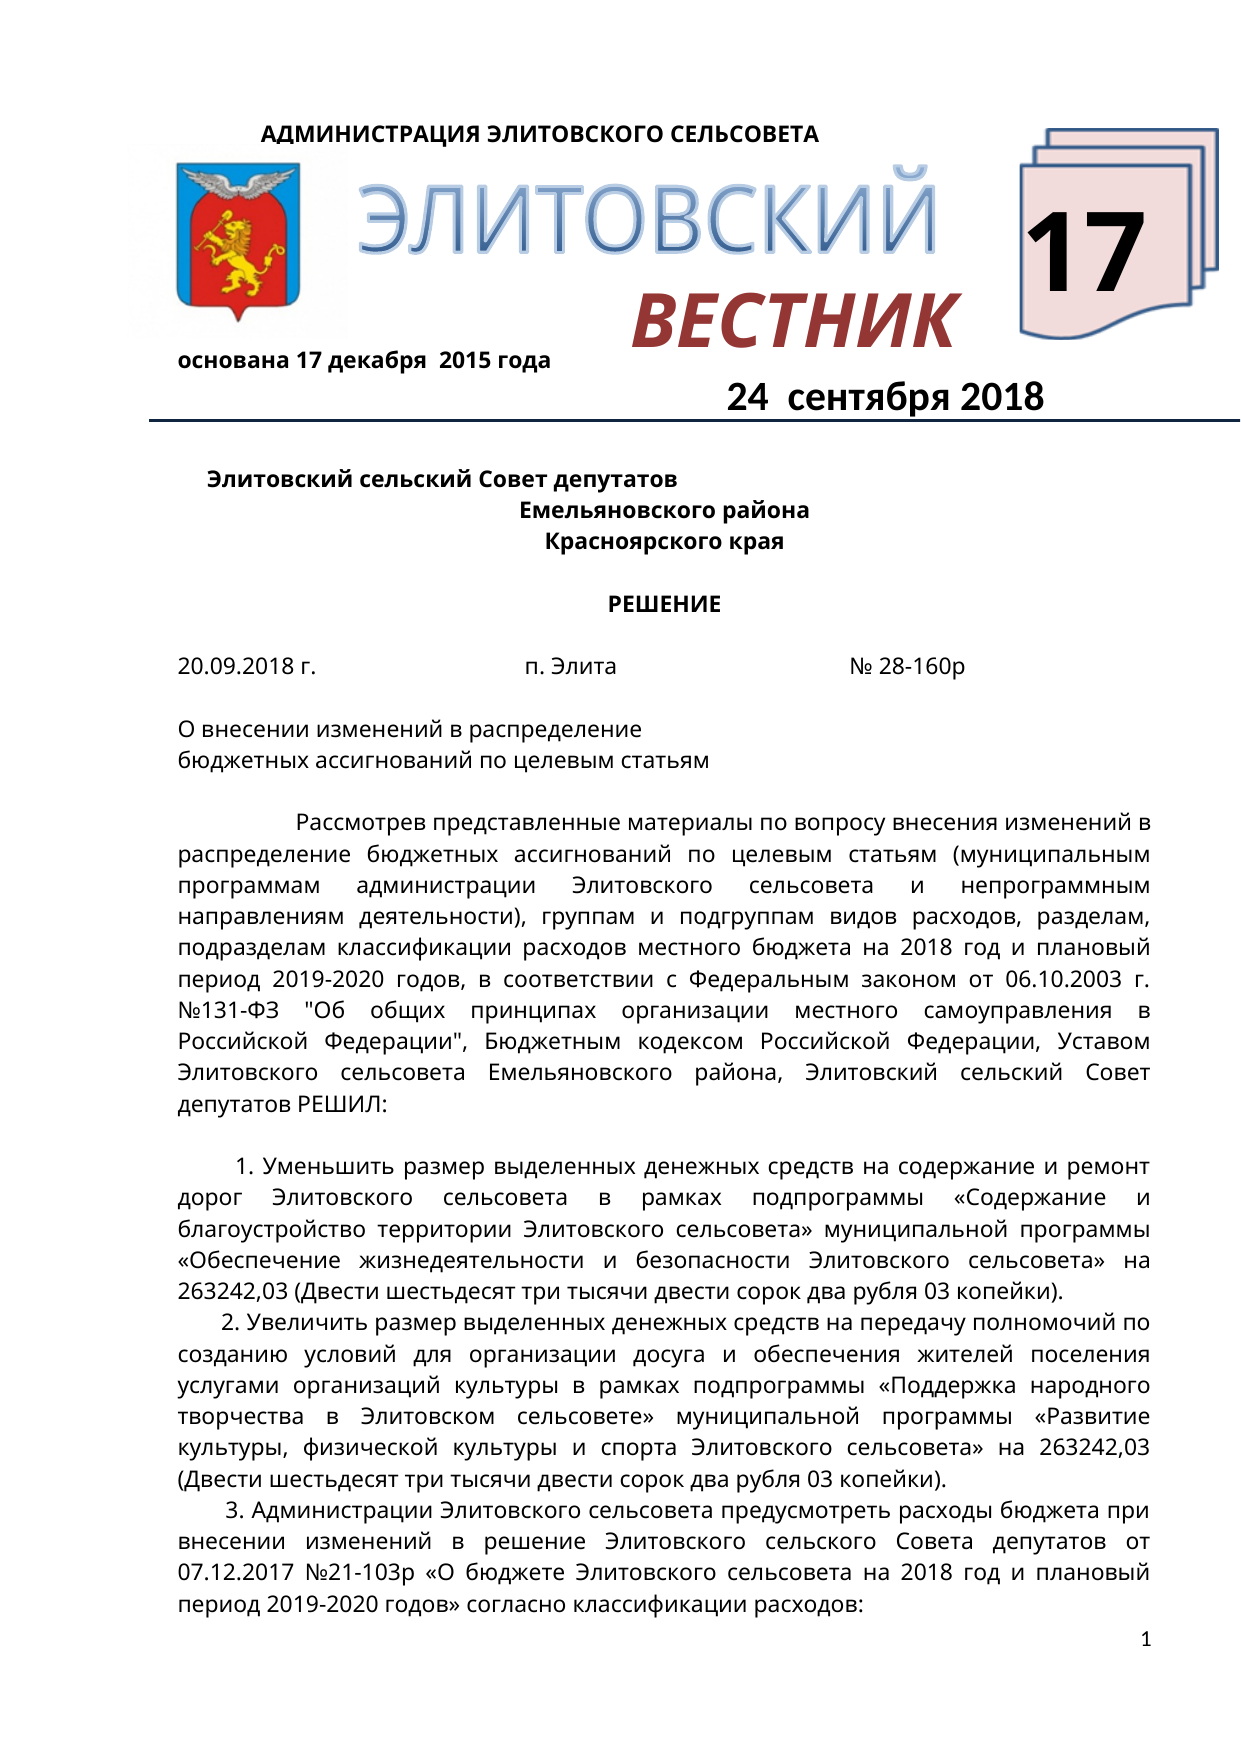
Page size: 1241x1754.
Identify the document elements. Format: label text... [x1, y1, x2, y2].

text АДМИНИСТРАЦИЯ ЭЛИТОВСКОГО СЕЛЬСОВЕТА [177, 118, 1152, 149]
text бюджетных ассигнований по целевым статьям [177, 744, 1152, 775]
text 1. Уменьшить размер выделенных денежных средств на содержание и ремонт дорог Элитовского сельсовета в рамках подпрограммы «Содержание и благоустройство территории Элитовского сельсовета» муниципальной программы «Обеспечение жизнедеятельности и безопасности Элитовского сельсовета» на 263242,03 (Двести шестьдесят три тысячи двести сорок два рубля 03 копейки). [177, 1150, 1152, 1306]
text Красноярского края [177, 525, 1152, 556]
text РЕШЕНИЕ [177, 588, 1152, 619]
text 2. Увеличить размер выделенных денежных средств на передачу полномочий по созданию условий для организации досуга и обеспечения жителей поселения услугами организаций культуры в рамках подпрограммы «Поддержка народного творчества в Элитовском сельсовете» муниципальной программы «Развитие культуры, физической культуры и спорта Элитовского сельсовета» на 263242,03 (Двести шестьдесят три тысячи двести сорок два рубля 03 копейки). [177, 1306, 1152, 1494]
text Рассмотрев представленные материалы по вопросу внесения изменений в распределение бюджетных ассигнований по целевым статьям (муниципальным программам администрации Элитовского сельсовета и непрограммным направлениям деятельности), группам и подгруппам видов расходов, разделам, подразделам классификации расходов местного бюджета на 2018 год и плановый период 2019-2020 годов, в соответствии с Федеральным законом от 06.10.2003 г. №131-ФЗ "Об общих принципах организации местного самоуправления в Российской Федерации", Бюджетным кодексом Российской Федерации, Уставом Элитовского сельсовета Емельяновского района, Элитовский сельский Совет депутатов РЕШИЛ: [177, 806, 1152, 1119]
text 3. Администрации Элитовского сельсовета предусмотреть расходы бюджета при внесении изменений в решение Элитовского сельского Совета депутатов от 07.12.2017 №21-103р «О бюджете Элитовского сельсовета на 2018 год и плановый период 2019-2020 годов» согласно классификации расходов: [177, 1494, 1152, 1619]
text 20.09.2018 г. п. Элита № 28-160р [177, 650, 1152, 681]
text О внесении изменений в распределение [177, 713, 1152, 744]
text основана 17 декабря 2015 года [177, 344, 1152, 375]
text Элитовский сельский Совет депутатов [177, 463, 1152, 494]
text Емельяновского района [177, 494, 1152, 525]
picture [127, 144, 349, 339]
picture [1019, 128, 1219, 338]
